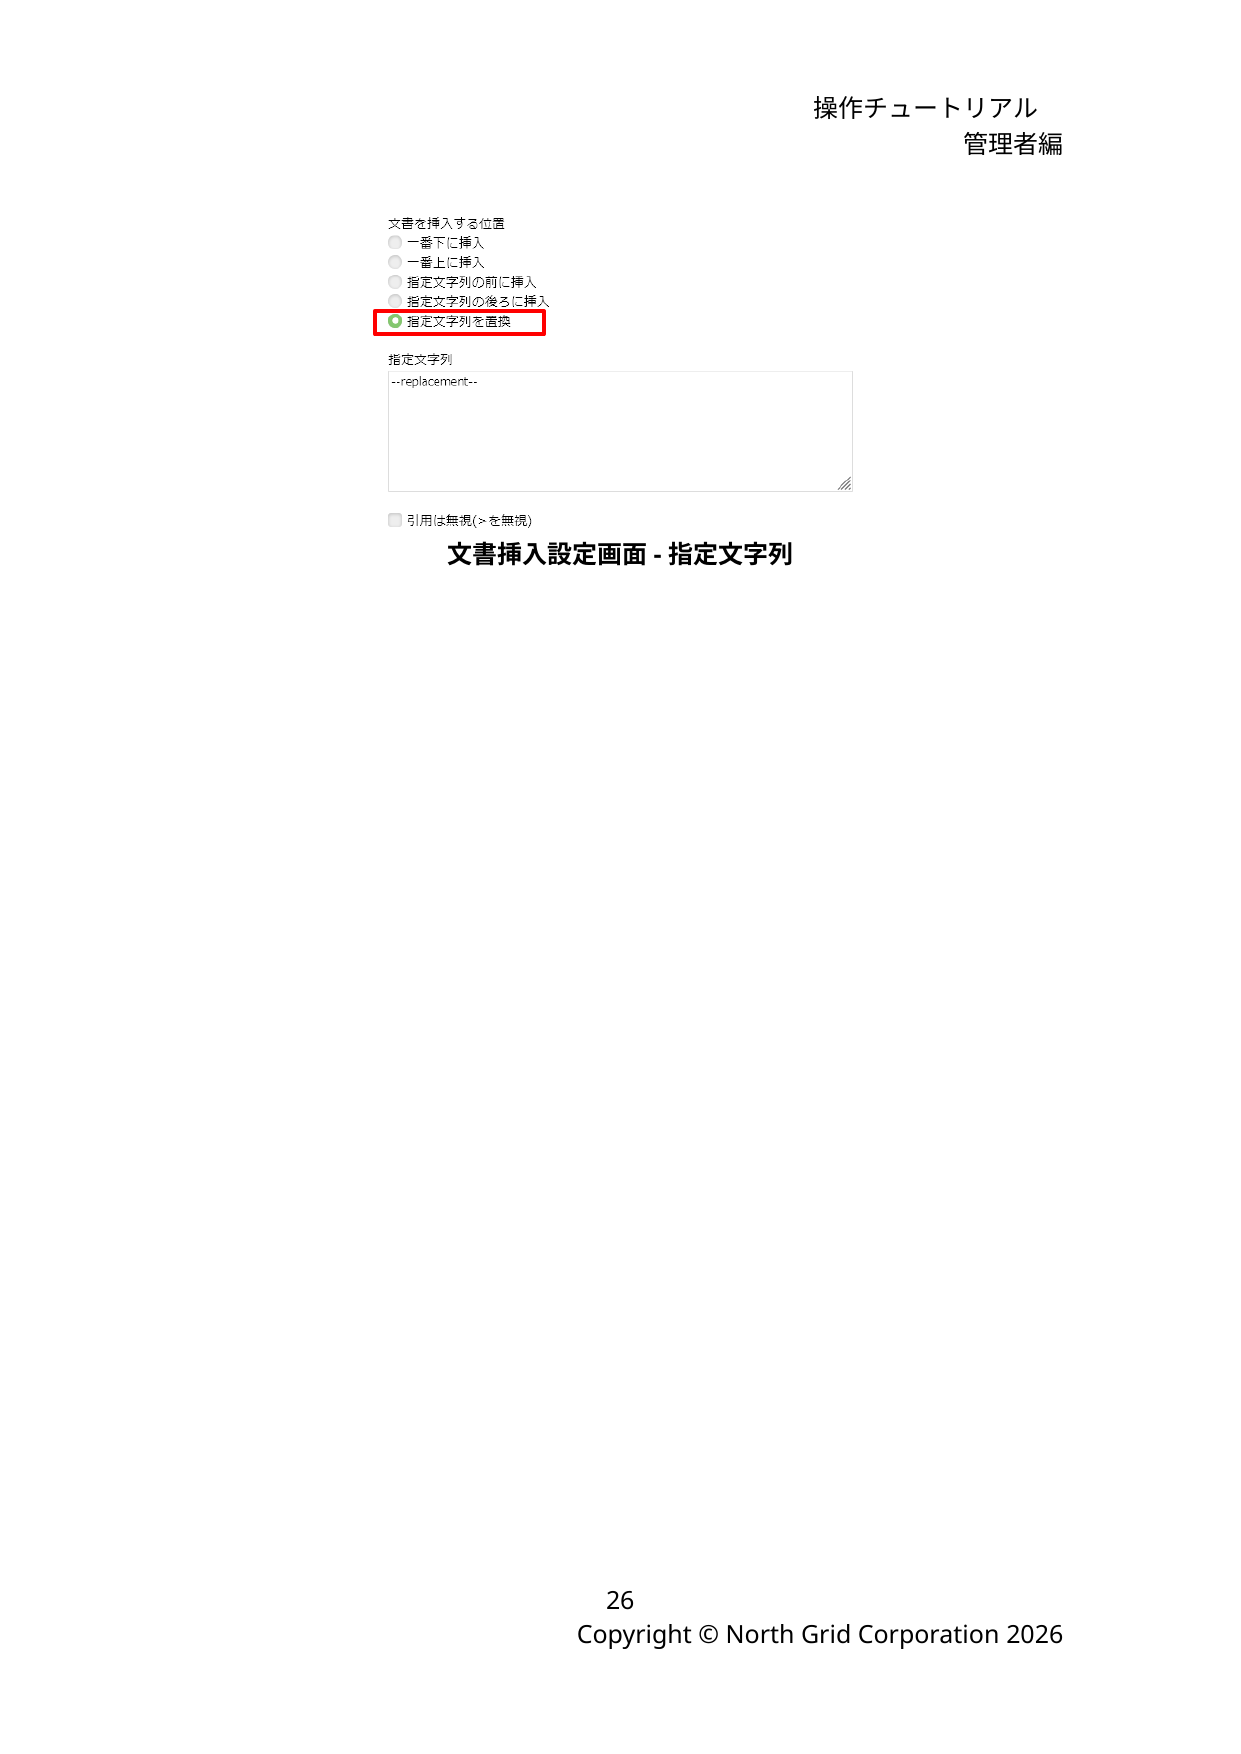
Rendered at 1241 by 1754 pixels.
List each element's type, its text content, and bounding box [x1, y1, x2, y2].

text 文書挿入設定画面 - 指定文字列 [177, 534, 1063, 570]
picture [295, 208, 945, 535]
